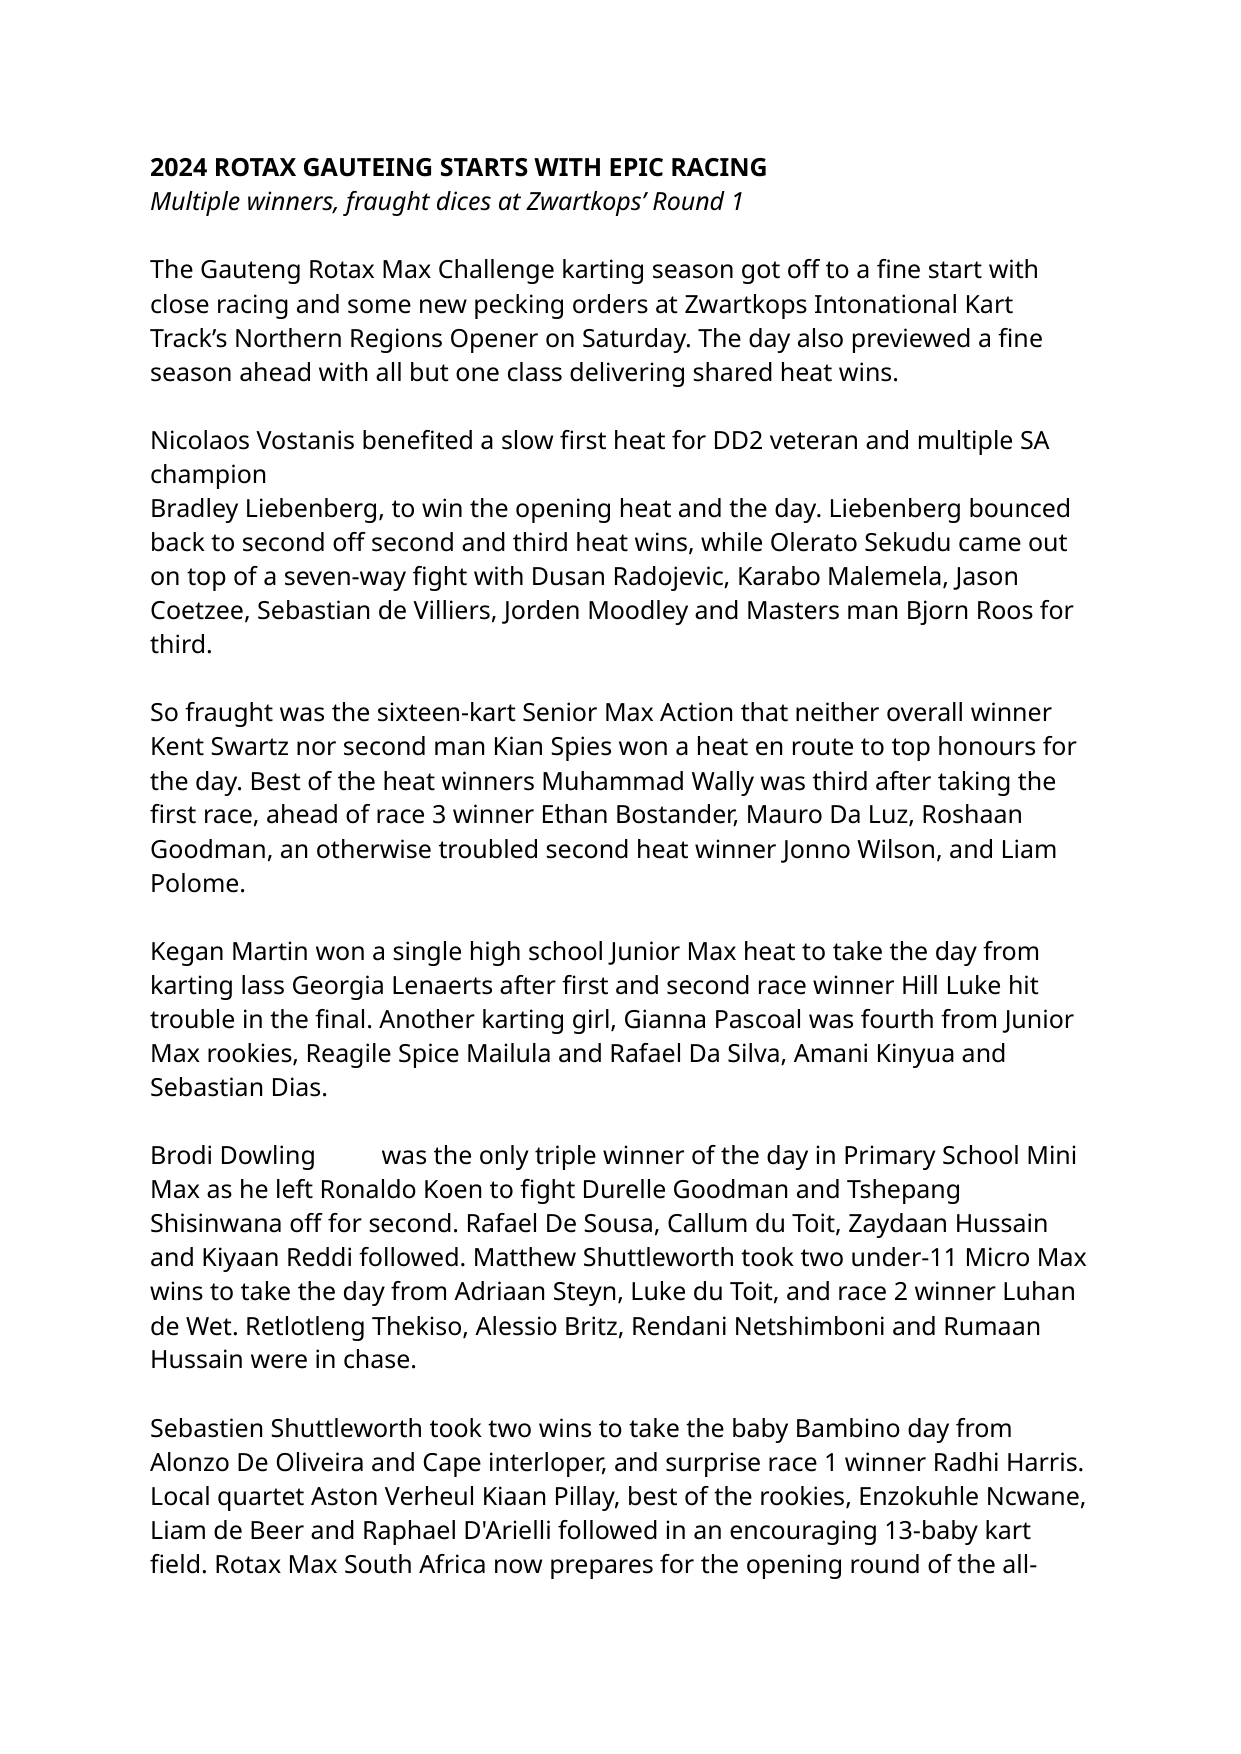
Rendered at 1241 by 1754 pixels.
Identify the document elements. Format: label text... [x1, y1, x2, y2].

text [150, 1410, 1090, 1581]
text Bradley Liebenberg, to win the opening heat and the day. Liebenberg bounced back to second off second and third heat wins, while Olerato Sekudu came out on top of a seven-way fight with Dusan Radojevic, Karabo Malemela, Jason Coetzee, Sebastian de Villiers, Jorden Moodley and Masters man Bjorn Roos for third. [150, 491, 1090, 661]
text Nicolaos Vostanis benefited a slow first heat for DD2 veteran and multiple SA champion [150, 422, 1090, 491]
text So fraught was the sixteen-kart Senior Max Action that neither overall winner Kent Swartz nor second man Kian Spies won a heat en route to top honours for the day. Best of the heat winners Muhammad Wally was third after taking the first race, ahead of race 3 winner Ethan Bostander, Mauro Da Luz, Roshaan Goodman, an otherwise troubled second heat winner Jonno Wilson, and Liam Polome. [150, 695, 1090, 899]
text Multiple winners, fraught dices at Zwartkops’ Round 1 [150, 184, 1090, 218]
text 2024 ROTAX GAUTEING STARTS WITH EPIC RACING [150, 150, 1090, 184]
text Kegan Martin won a single high school Junior Max heat to take the day from karting lass Georgia Lenaerts after first and second race winner Hill Luke hit trouble in the final. Another karting girl, Gianna Pascoal was fourth from Junior Max rookies, Reagile Spice Mailula and Rafael Da Silva, Amani Kinyua and Sebastian Dias. [150, 933, 1090, 1104]
text The Gauteng Rotax Max Challenge karting season got off to a fine start with close racing and some new pecking orders at Zwartkops Intonational Kart Track’s Northern Regions Opener on Saturday. The day also previewed a fine season ahead with all but one class delivering shared heat wins. [150, 252, 1090, 388]
text Brodi Dowling was the only triple winner of the day in Primary School Mini Max as he left Ronaldo Koen to fight Durelle Goodman and Tshepang Shisinwana off for second. Rafael De Sousa, Callum du Toit, Zaydaan Hussain and Kiyaan Reddi followed. Matthew Shuttleworth took two under-11 Micro Max wins to take the day from Adriaan Steyn, Luke du Toit, and race 2 winner Luhan de Wet. Retlotleng Thekiso, Alessio Britz, Rendani Netshimboni and Rumaan Hussain were in chase. [150, 1138, 1090, 1376]
